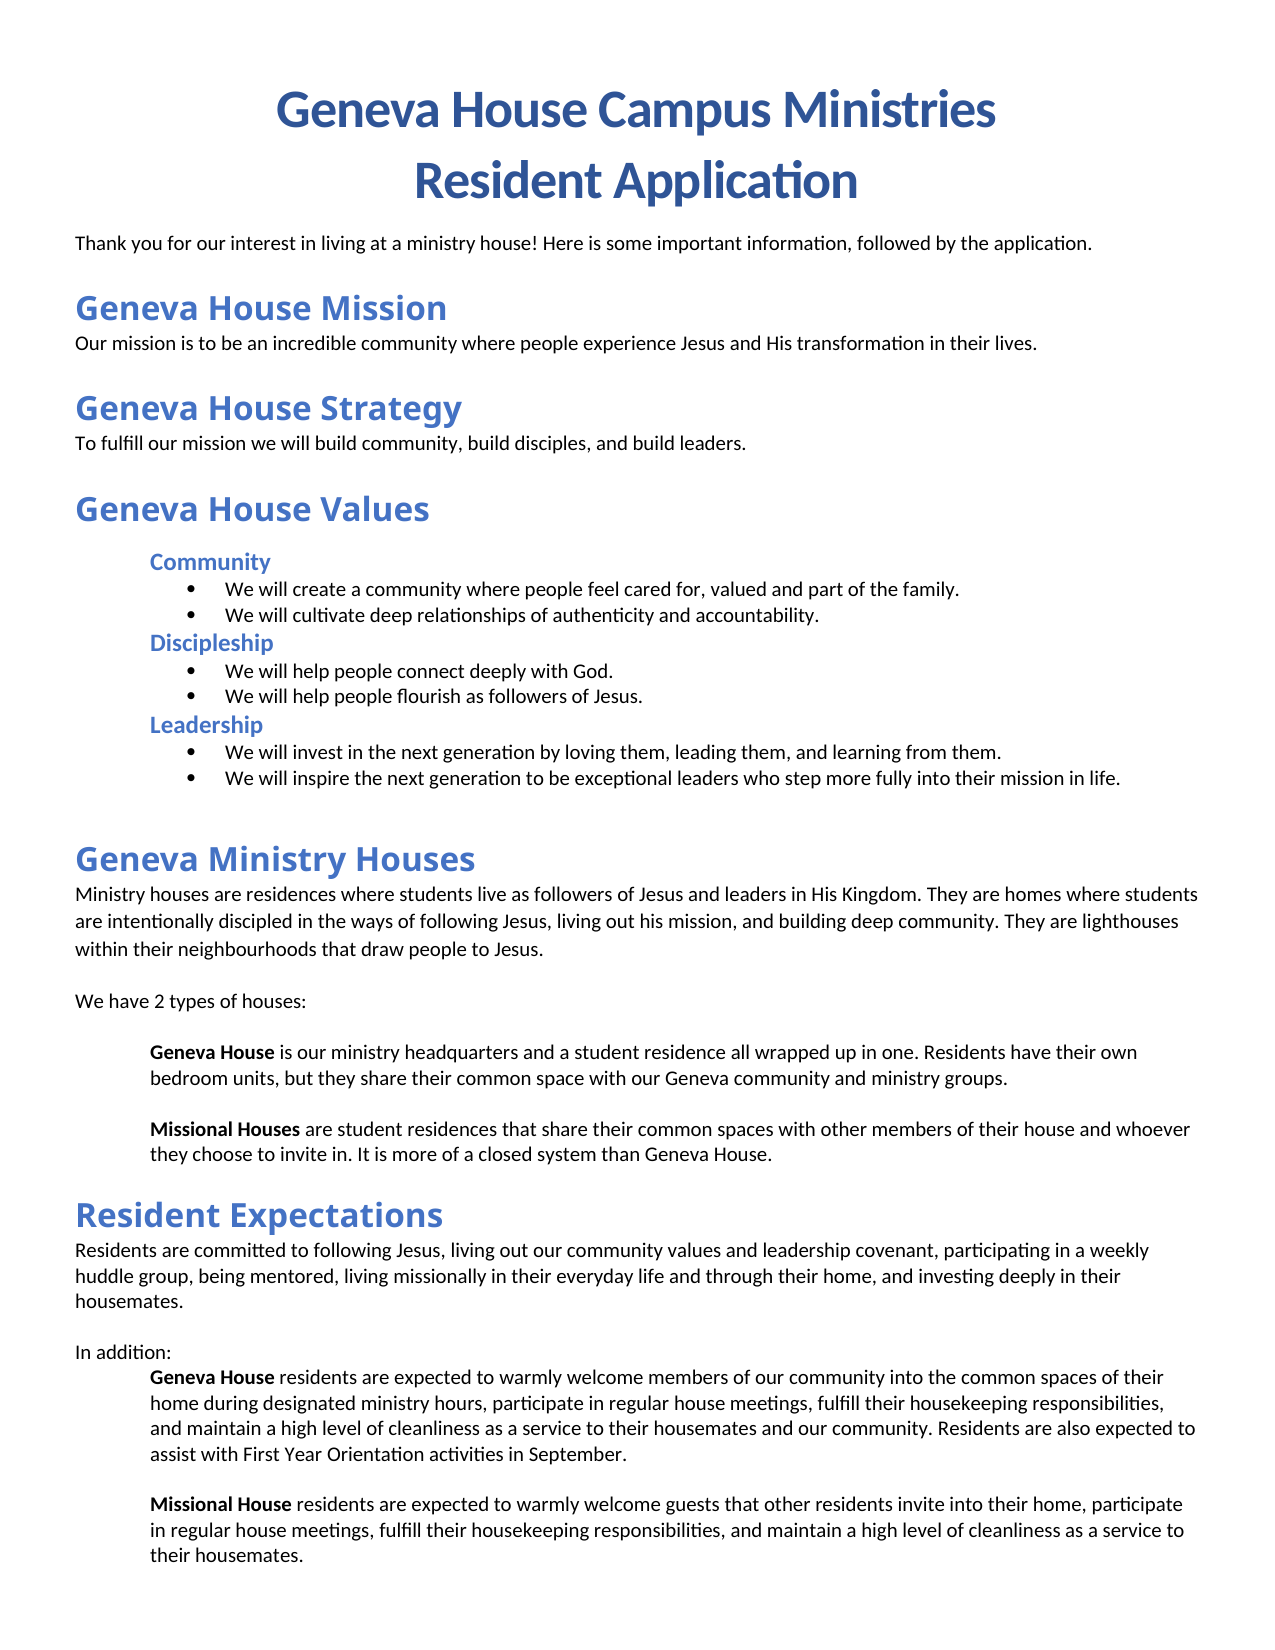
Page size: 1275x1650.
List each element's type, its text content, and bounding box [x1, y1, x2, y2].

text Geneva House Strategy [75, 385, 1200, 431]
text Leadership [150, 709, 1200, 739]
text Residents are committed to following Jesus, living out our community values and leadership covenant, participating in a weekly huddle group, being mentored, living missionally in their everyday life and through their home, and investing deeply in their housemates. [75, 1237, 1200, 1314]
text Geneva Ministry Houses [75, 836, 1200, 881]
text Resident Expectations [75, 1192, 1200, 1237]
text Ministry houses are residences where students live as followers of Jesus and leaders in His Kingdom. They are homes where students are intentionally discipled in the ways of following Jesus, living out his mission, and building deep community. They are lighthouses within their neighbourhoods that draw people to Jesus. [75, 881, 1200, 961]
title Resident Application [75, 146, 1200, 212]
text Geneva House is our ministry headquarters and a student residence all wrapped up in one. Residents have their own bedroom units, but they share their common space with our Geneva community and ministry groups. [150, 1039, 1200, 1090]
text To fulfill our mission we will build community, build disciples, and build leaders. [75, 431, 1200, 456]
text We have 2 types of houses: [75, 989, 1200, 1014]
list We will help people connect deeply with God. [187, 658, 1200, 683]
list We will help people flourish as followers of Jesus. [187, 683, 1200, 709]
list We will create a community where people feel cared for, valued and part of the family. [187, 577, 1200, 602]
text Geneva House Mission [75, 285, 1200, 330]
text Discipleship [150, 627, 1200, 658]
title Geneva House Campus Ministries [75, 75, 1200, 141]
text Community [150, 546, 1200, 577]
list We will cultivate deep relationships of authenticity and accountability. [187, 602, 1200, 627]
list We will invest in the next generation by loving them, leading them, and learning from them. [187, 739, 1200, 765]
text Our mission is to be an incredible community where people experience Jesus and His transformation in their lives. [75, 330, 1200, 356]
text In addition: [75, 1339, 1200, 1364]
text Thank you for our interest in living at a ministry house! Here is some important information, followed by the application. [75, 230, 1200, 256]
text Missional Houses are student residences that share their common spaces with other members of their house and whoever they choose to invite in. It is more of a closed system than Geneva House. [150, 1116, 1200, 1167]
list We will inspire the next generation to be exceptional leaders who step more fully into their mission in life. [187, 765, 1200, 790]
text Missional House residents are expected to warmly welcome guests that other residents invite into their home, participate in regular house meetings, fulfill their housekeeping responsibilities, and maintain a high level of cleanliness as a service to their housemates. [150, 1492, 1200, 1568]
text Geneva House residents are expected to warmly welcome members of our community into the common spaces of their home during designated ministry hours, participate in regular house meetings, fulfill their housekeeping responsibilities, and maintain a high level of cleanliness as a service to their housemates and our community. Residents are also expected to assist with First Year Orientation activities in September. [150, 1364, 1200, 1466]
text Geneva House Values [75, 485, 1200, 531]
